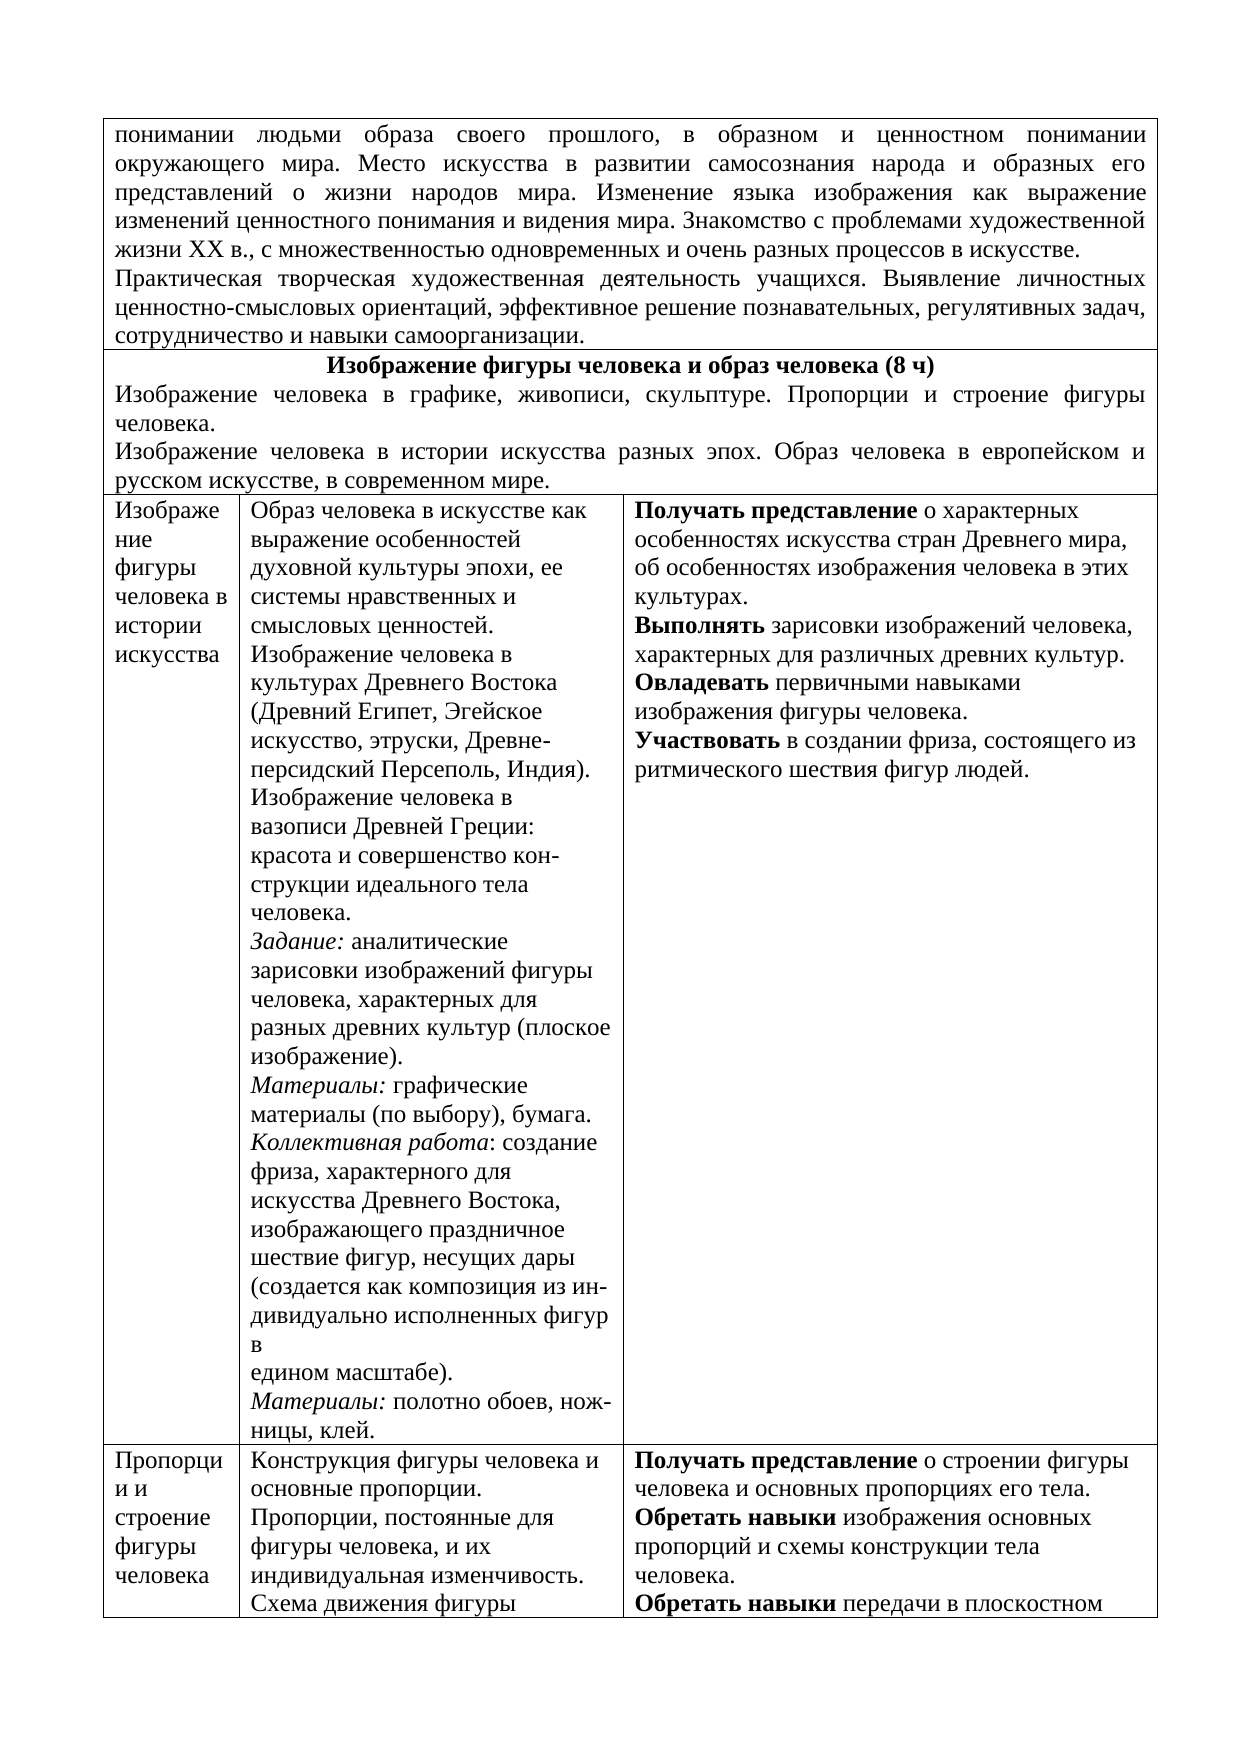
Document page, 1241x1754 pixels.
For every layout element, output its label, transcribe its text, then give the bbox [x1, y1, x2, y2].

table_cell Изображение фигуры человека и образ человека (8 ч) Изображение человека в графике, живописи, скульптуре. Пропорции и строение фигуры человека. Изображение человека в истории искусства разных эпох. Образ человека в европейском и русском искусстве, в современном мире. [104, 350, 1157, 494]
table_cell Изображение фигуры человека в истории искусства [104, 495, 239, 1444]
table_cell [104, 119, 1157, 349]
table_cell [624, 1445, 1157, 1617]
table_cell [104, 1445, 239, 1617]
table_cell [240, 1445, 623, 1617]
table_cell Получать представление о характерных особенностях искусства стран Древнего мира, об особенностях изображения человека в этих культурах. Выполнять зарисовки изображений человека, характерных для различных древних культур. Овладевать первичными навыками изображения фигуры человека. Участвовать в создании фриза, состоящего из ритмического шествия фигур людей. [624, 495, 1157, 1444]
table_cell Образ человека в искусстве как выражение особенностей духовной культуры эпохи, ее системы нравственных и смысловых ценностей. Изображение человека в культурах Древнего Востока (Древний Египет, Эгейское искусство, этруски, Древнеперсидский Персеполь, Индия). Изображение человека в вазописи Древней Греции: красота и совершенство конструкции идеального тела человека. Задание: аналитические зарисовки изображений фигуры человека, характерных для разных древних культур (плоское изображение). Материалы: графические материалы (по выбору), бумага. Коллективная работа: создание фриза, характерного для искусства Древнего Востока, изображающего праздничное шествие фигур, несущих дары (создается как композиция из индивидуально исполненных фигур в едином масштабе). Материалы: полотно обоев, ножницы, клей. [240, 495, 623, 1444]
